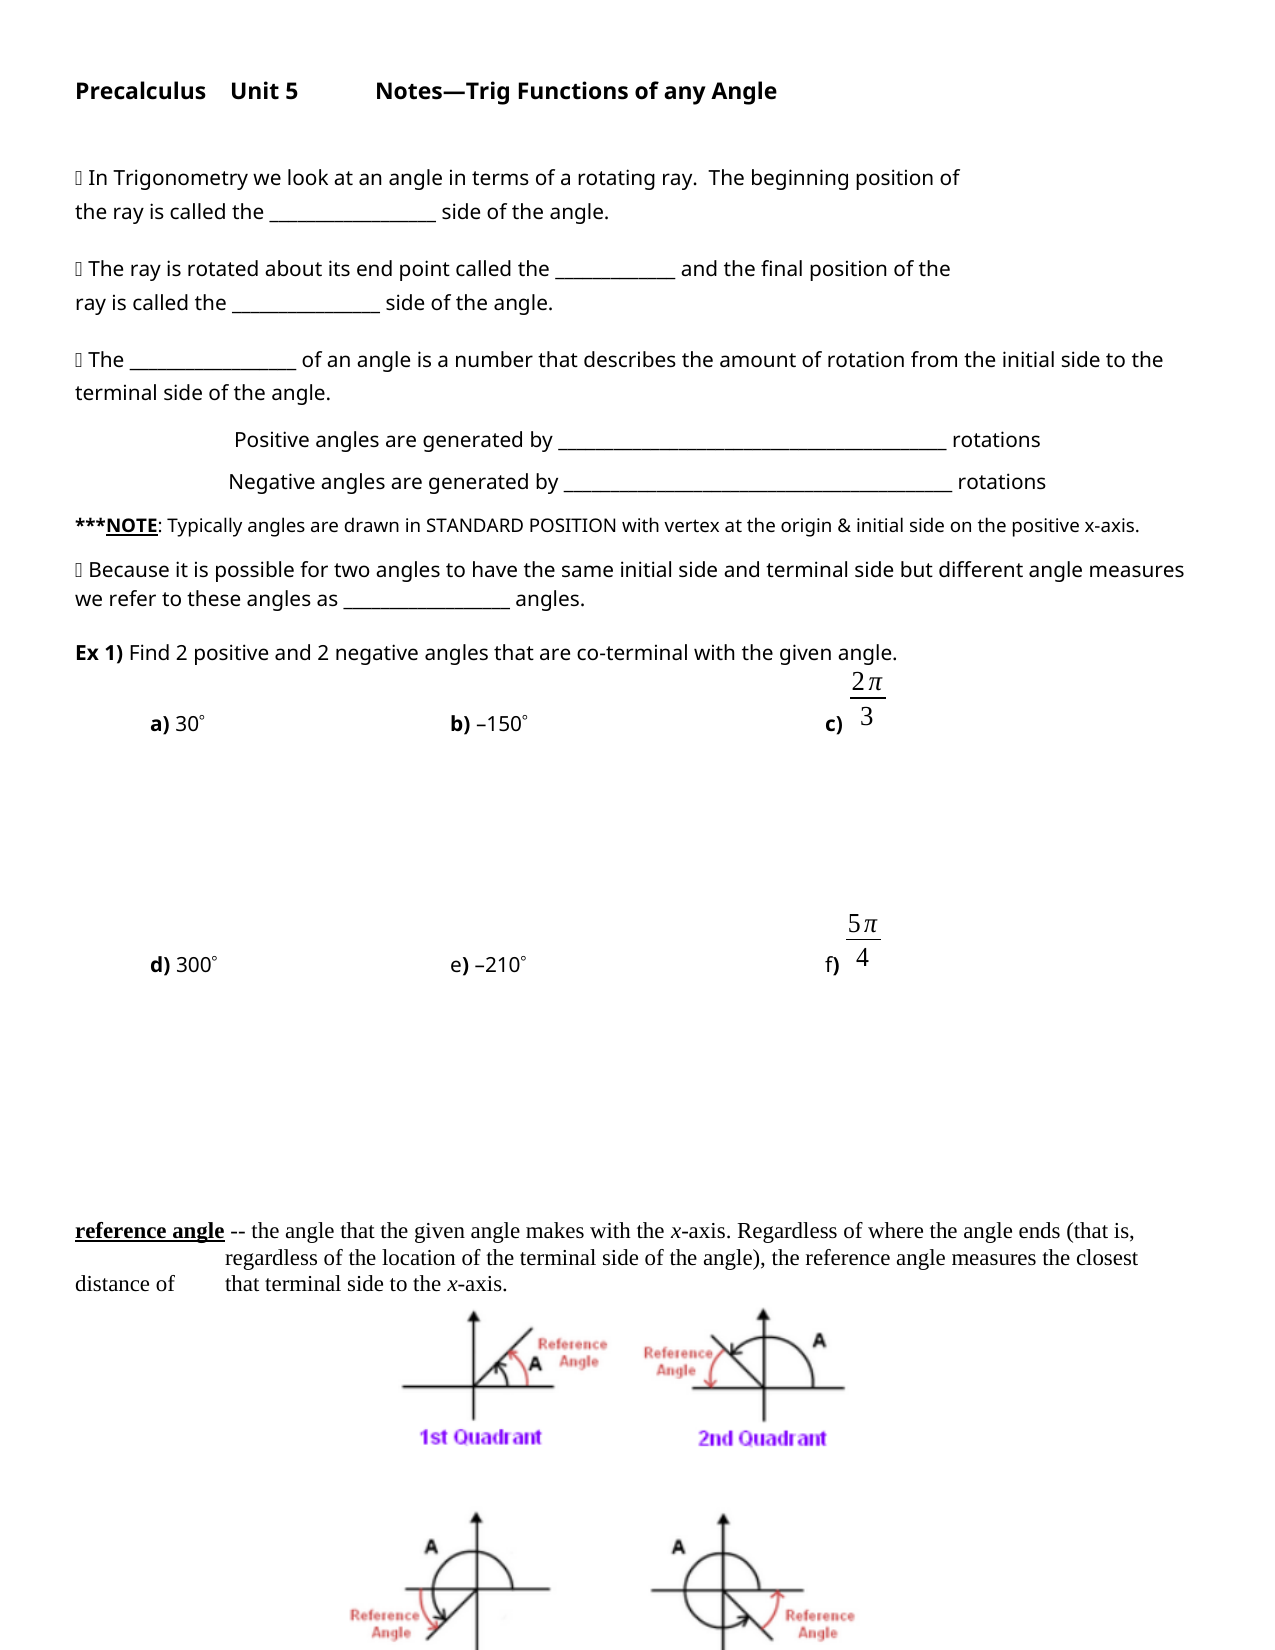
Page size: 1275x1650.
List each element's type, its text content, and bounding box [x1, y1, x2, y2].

text Precalculus Unit 5 Notes—Trig Functions of any Angle [75, 75, 1200, 106]
text Positive angles are generated by __________________________________________ rotations [75, 425, 1200, 453]
text a) 30 b) –150 c) [75, 666, 1200, 737]
text The __________________ of an angle is a number that describes the amount of rotation from the initial side to the terminal side of the angle. [75, 345, 1200, 408]
picture [344, 1302, 865, 1650]
text Because it is possible for two angles to have the same initial side and terminal side but different angle measures we refer to these angles as __________________ angles. [75, 555, 1200, 612]
text The ray is rotated about its end point called the _____________ and the final position of the [75, 254, 1200, 282]
text Ex 1) Find 2 positive and 2 negative angles that are co-terminal with the given angle. [75, 638, 1200, 666]
text In Trigonometry we look at an angle in terms of a rotating ray. The beginning position of [75, 163, 1200, 191]
text ***NOTE: Typically angles are drawn in STANDARD POSITION with vertex at the origin & initial side on the positive x-axis. [75, 513, 1200, 538]
text ray is called the ________________ side of the angle. [75, 288, 1200, 317]
text d) 300 e) –210 f) [75, 908, 1200, 979]
text Negative angles are generated by __________________________________________ rotations [75, 467, 1200, 496]
text reference angle -- the angle that the given angle makes with the x-axis. Regardless of where the angle ends (that is, regardless of the location of the terminal side of the angle), the reference angle measures the closest distance of that terminal side to the x-axis. [75, 1217, 1200, 1297]
text the ray is called the __________________ side of the angle. [75, 197, 1200, 226]
